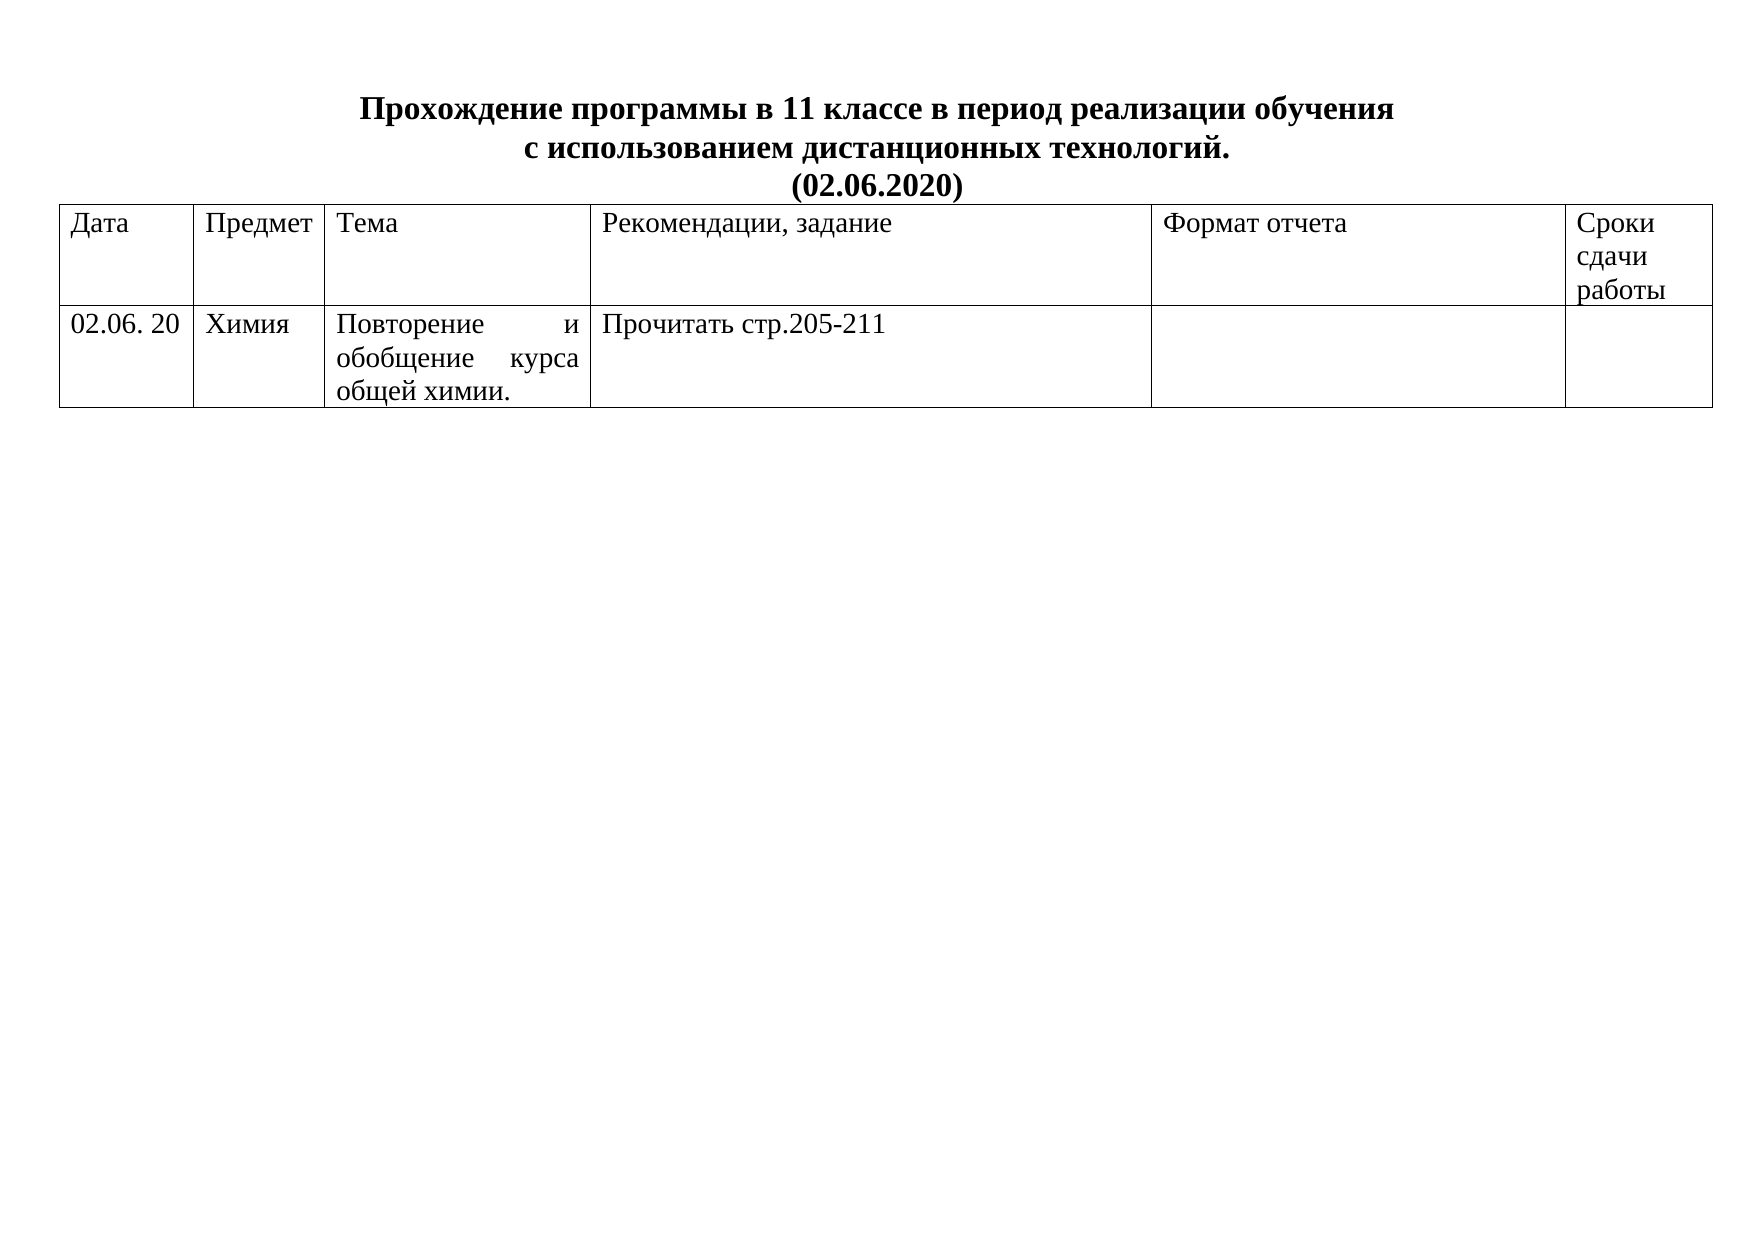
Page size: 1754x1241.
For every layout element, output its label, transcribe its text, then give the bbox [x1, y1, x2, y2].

table_cell [1152, 306, 1565, 407]
text с использованием дистанционных технологий. [118, 127, 1636, 165]
table_cell Прочитать стр.205-211 [591, 306, 1151, 407]
text Прохождение программы в 11 классе в период реализации обучения [118, 89, 1636, 127]
text (02.06.2020) [118, 165, 1636, 204]
table_header Предмет [194, 205, 324, 305]
table_header Сроки сдачи работы [1566, 205, 1712, 305]
table_header Формат отчета [1152, 205, 1565, 305]
table_header Дата [60, 205, 193, 305]
table_header Рекомендации, задание [591, 205, 1151, 305]
table_header Тема [325, 205, 590, 305]
table_cell Повторение и обобщение курса общей химии. [325, 306, 590, 407]
table_cell 02.06. 20 [60, 306, 193, 407]
table_cell [1566, 306, 1712, 407]
table_cell Химия [194, 306, 324, 407]
